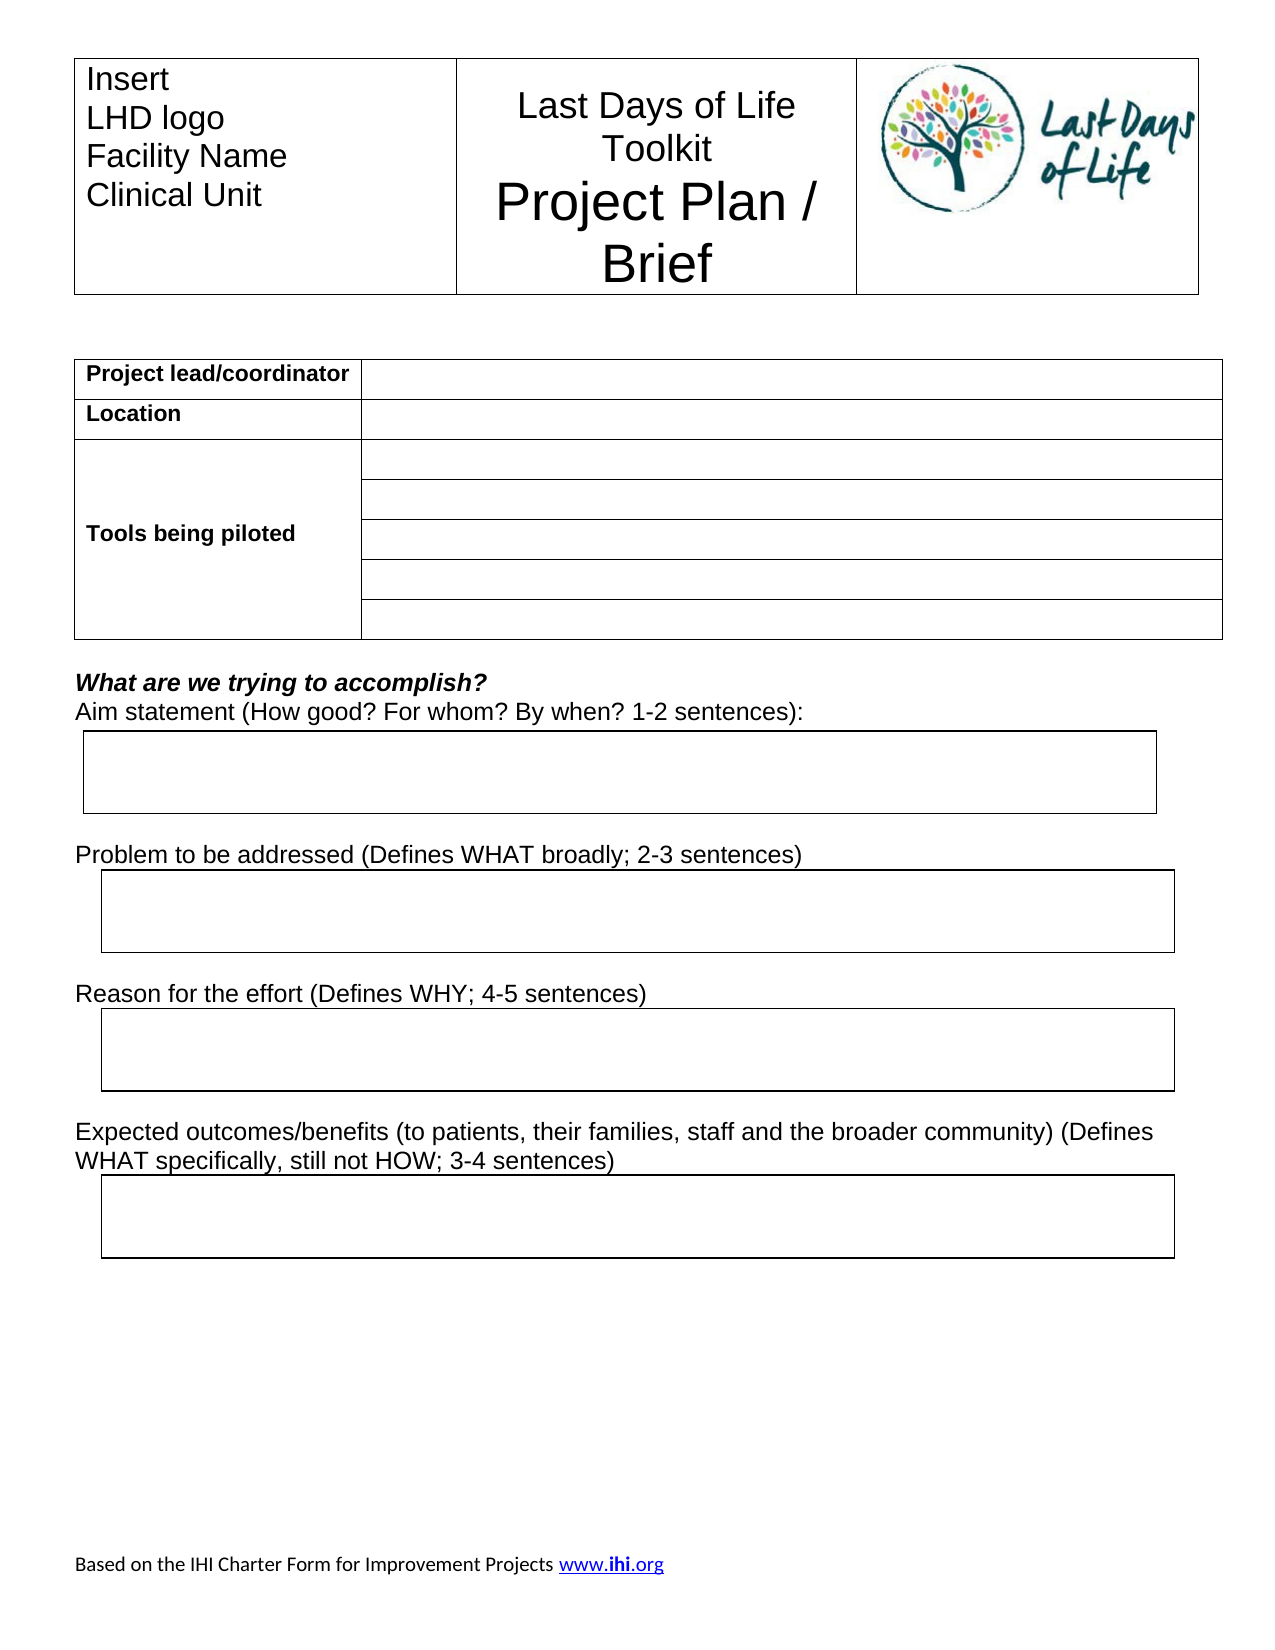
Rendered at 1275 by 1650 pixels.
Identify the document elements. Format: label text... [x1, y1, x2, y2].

subtitle What are we trying to accomplish? [75, 668, 1226, 697]
text Expected outcomes/benefits (to patients, their families, staff and the broader community) (Defines WHAT specifically, still not HOW; 3-4 sentences) [75, 1117, 1226, 1174]
table_cell [362, 480, 1222, 519]
table_cell [362, 520, 1222, 558]
table_header [362, 360, 1222, 399]
table_cell [362, 440, 1222, 479]
table_header Insert LHD logo Facility Name Clinical Unit [75, 59, 456, 294]
table_header Last Days of Life Toolkit Project Plan / Brief [457, 59, 856, 294]
table_cell [362, 560, 1222, 598]
table_cell [362, 600, 1222, 638]
table_cell Location [75, 400, 361, 439]
text Reason for the effort (Defines WHY; 4-5 sentences) [75, 979, 1226, 1007]
table_cell [362, 400, 1222, 439]
table_cell Tools being piloted [75, 440, 361, 638]
table_header [857, 59, 1198, 294]
text Aim statement (How good? For whom? By when? 1-2 sentences): [75, 697, 1226, 726]
picture [877, 59, 1198, 215]
text Problem to be addressed (Defines WHAT broadly; 2-3 sentences) [75, 840, 1226, 869]
table_header Project lead/coordinator [75, 360, 361, 399]
